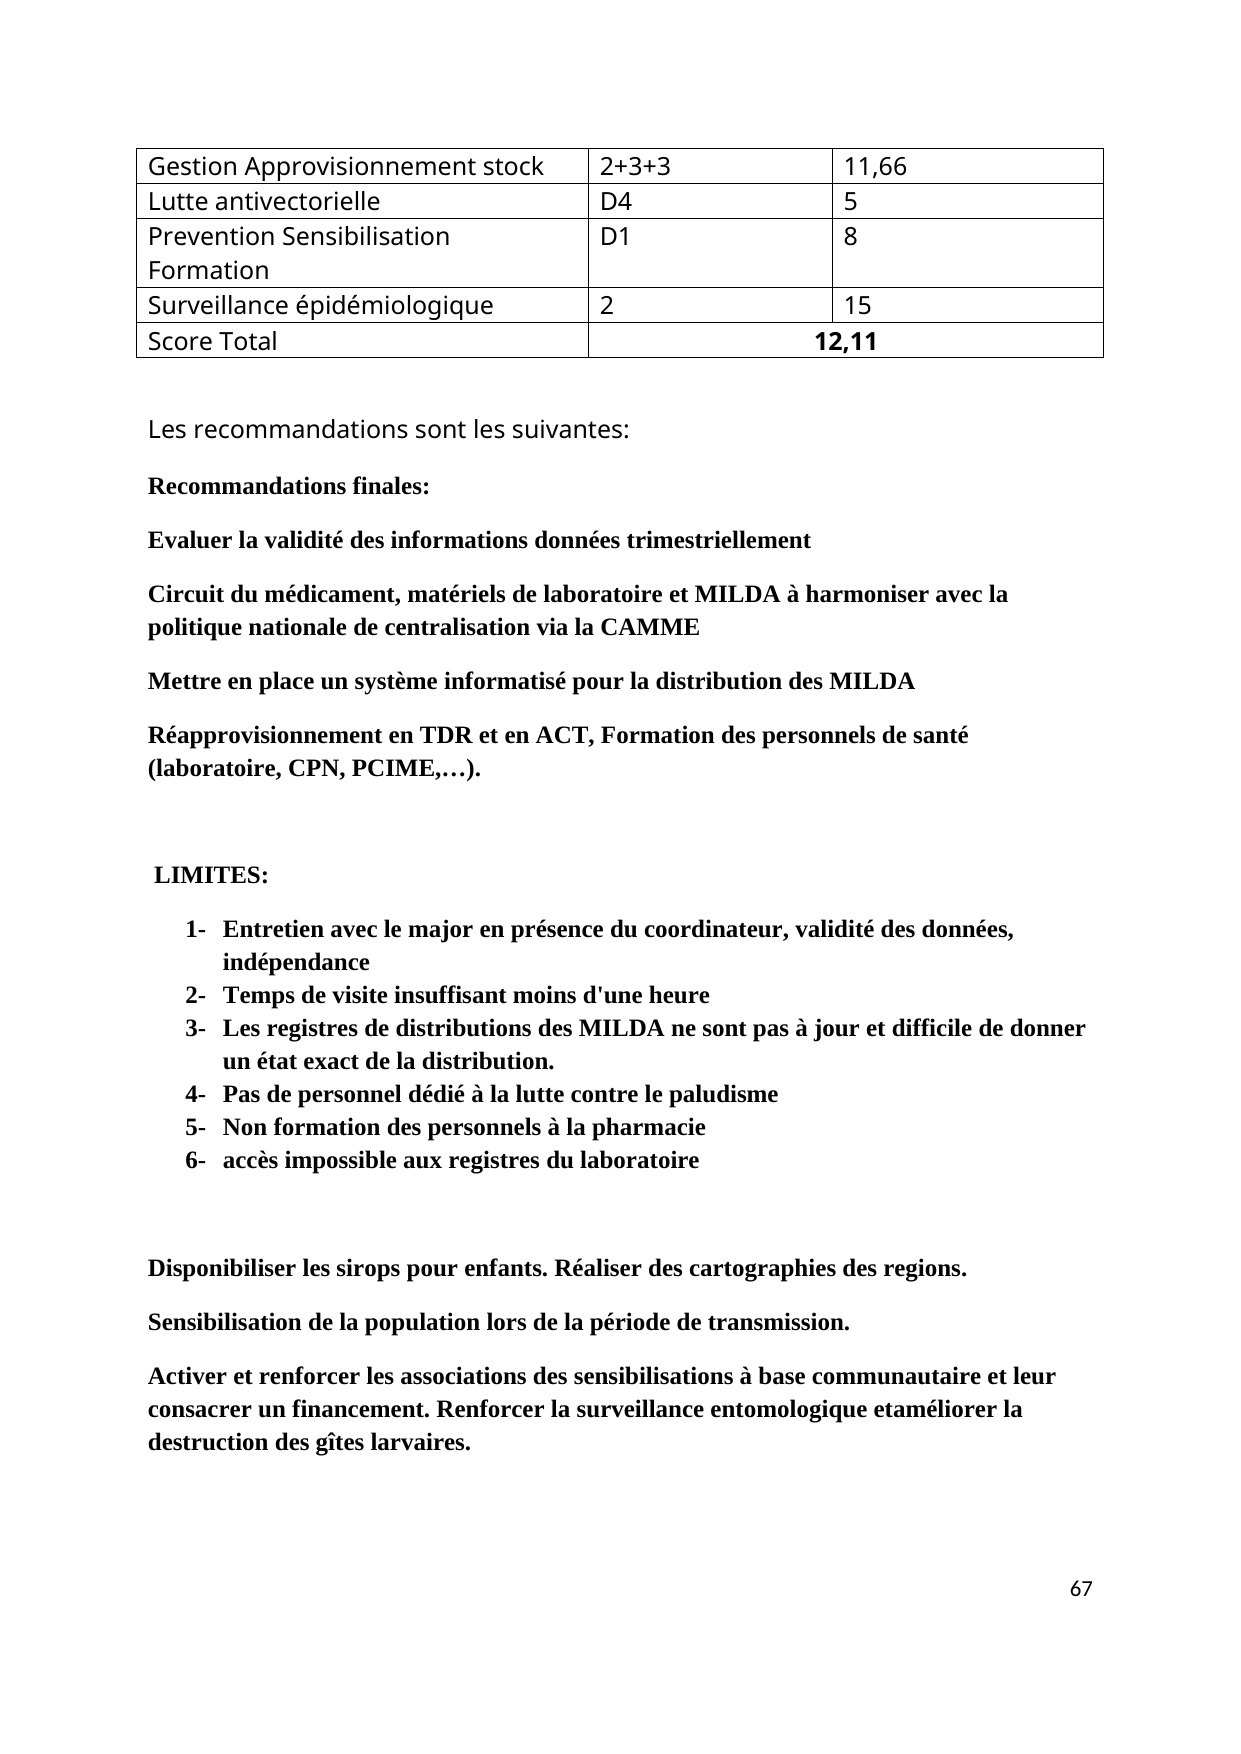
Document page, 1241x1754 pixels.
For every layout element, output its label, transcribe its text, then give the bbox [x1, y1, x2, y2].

table_cell 11,66 [833, 149, 1103, 183]
table_cell Gestion Approvisionnement stock [137, 149, 588, 183]
text Activer et renforcer les associations des sensibilisations à base communautaire et leur consacrer un financement. Renforcer la surveillance entomologique etaméliorer la destruction des gîtes larvaires. [148, 1361, 1093, 1456]
text Circuit du médicament, matériels de laboratoire et MILDA à harmoniser avec la politique nationale de centralisation via la CAMME [148, 579, 1093, 641]
table_cell 2+3+3 [589, 149, 832, 183]
table_cell 8 [833, 219, 1103, 287]
list Temps de visite insuffisant moins d'une heure [185, 980, 1093, 1009]
table_cell 5 [833, 184, 1103, 218]
table_cell Score Total [137, 323, 588, 357]
text Sensibilisation de la population lors de la période de transmission. [148, 1307, 1093, 1336]
table_cell Surveillance épidémiologique [137, 288, 588, 322]
list Entretien avec le major en présence du coordinateur, validité des données, indépendance [185, 914, 1093, 976]
table_cell D1 [589, 219, 832, 287]
list Pas de personnel dédié à la lutte contre le paludisme [185, 1079, 1093, 1108]
table_cell 2 [589, 288, 832, 322]
text Mettre en place un système informatisé pour la distribution des MILDA [148, 666, 1093, 694]
list Non formation des personnels à la pharmacie [185, 1112, 1093, 1141]
list Les registres de distributions des MILDA ne sont pas à jour et difficile de donner un état exact de la distribution. [185, 1013, 1093, 1075]
text Réapprovisionnement en TDR et en ACT, Formation des personnels de santé (laboratoire, CPN, PCIME,…). [148, 720, 1093, 781]
table_cell 15 [833, 288, 1103, 322]
list accès impossible aux registres du laboratoire [185, 1145, 1093, 1174]
table_cell Prevention Sensibilisation Formation [137, 219, 588, 287]
text LIMITES: [148, 860, 1093, 889]
text Evaluer la validité des informations données trimestriellement [148, 525, 1093, 554]
table_cell 12,11 [589, 323, 1103, 357]
table_cell D4 [589, 184, 832, 218]
text Disponibiliser les sirops pour enfants. Réaliser des cartographies des regions. [148, 1253, 1093, 1282]
text Recommandations finales: [148, 471, 1093, 500]
text Les recommandations sont les suivantes: [148, 411, 1093, 445]
table_cell Lutte antivectorielle [137, 184, 588, 218]
